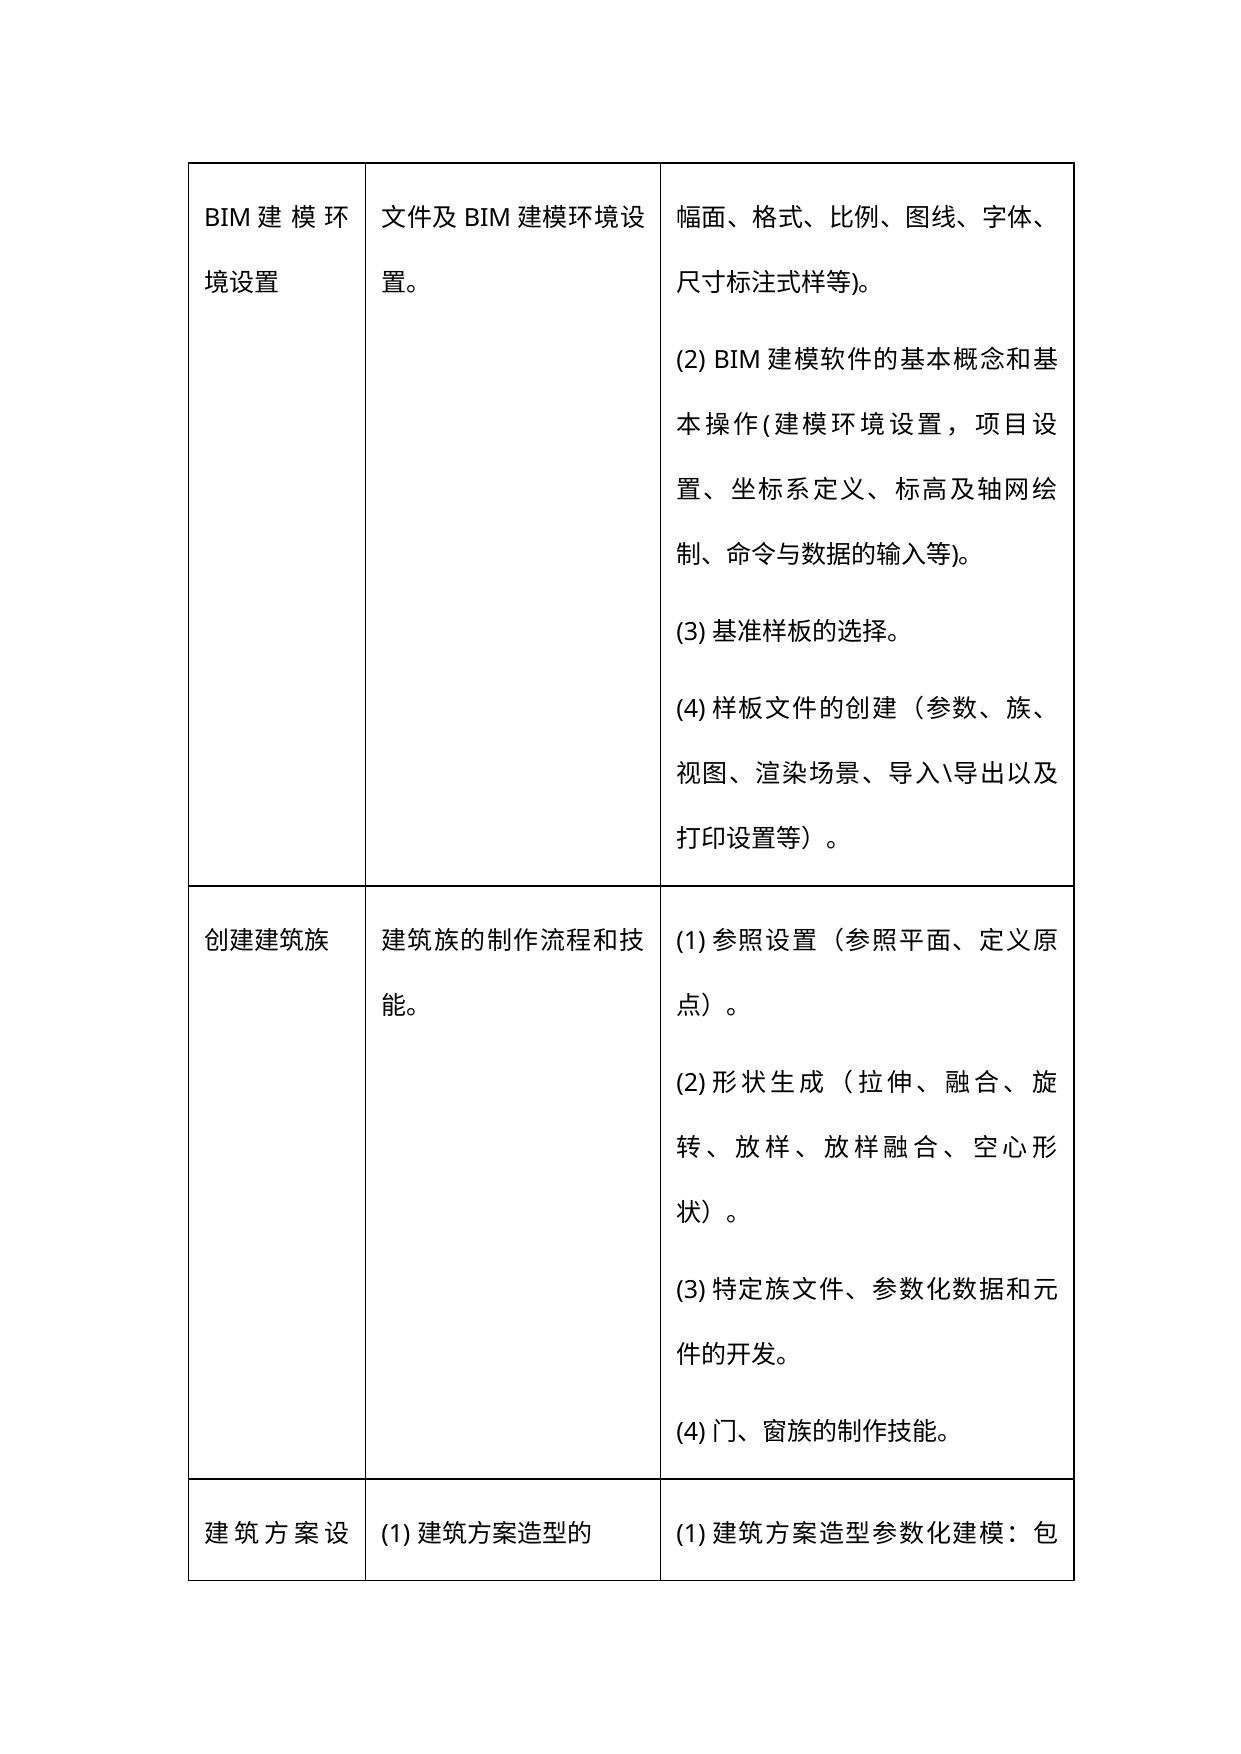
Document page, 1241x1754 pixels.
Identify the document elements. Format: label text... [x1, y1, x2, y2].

table_cell 工程绘图和 BIM 建模环境设置 [189, 164, 365, 885]
table_cell 创建建筑族 [189, 887, 365, 1478]
table_cell 建筑族的制作流程和技能。 [366, 887, 660, 1478]
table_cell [366, 164, 660, 885]
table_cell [661, 1480, 1073, 1580]
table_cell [366, 1480, 660, 1580]
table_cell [661, 164, 1073, 885]
table_cell (1) 参照设置（参照平面、定义原点）。 (2) 形状生成（拉伸、融合、旋转、放样、放样融合、空心形状）。 (3) 特定族文件、参数化数据和元件的开发。 (4) 门、窗族的制作技能。 [661, 887, 1073, 1478]
table_cell 建筑方案设计 BIM 建模 [189, 1480, 365, 1580]
